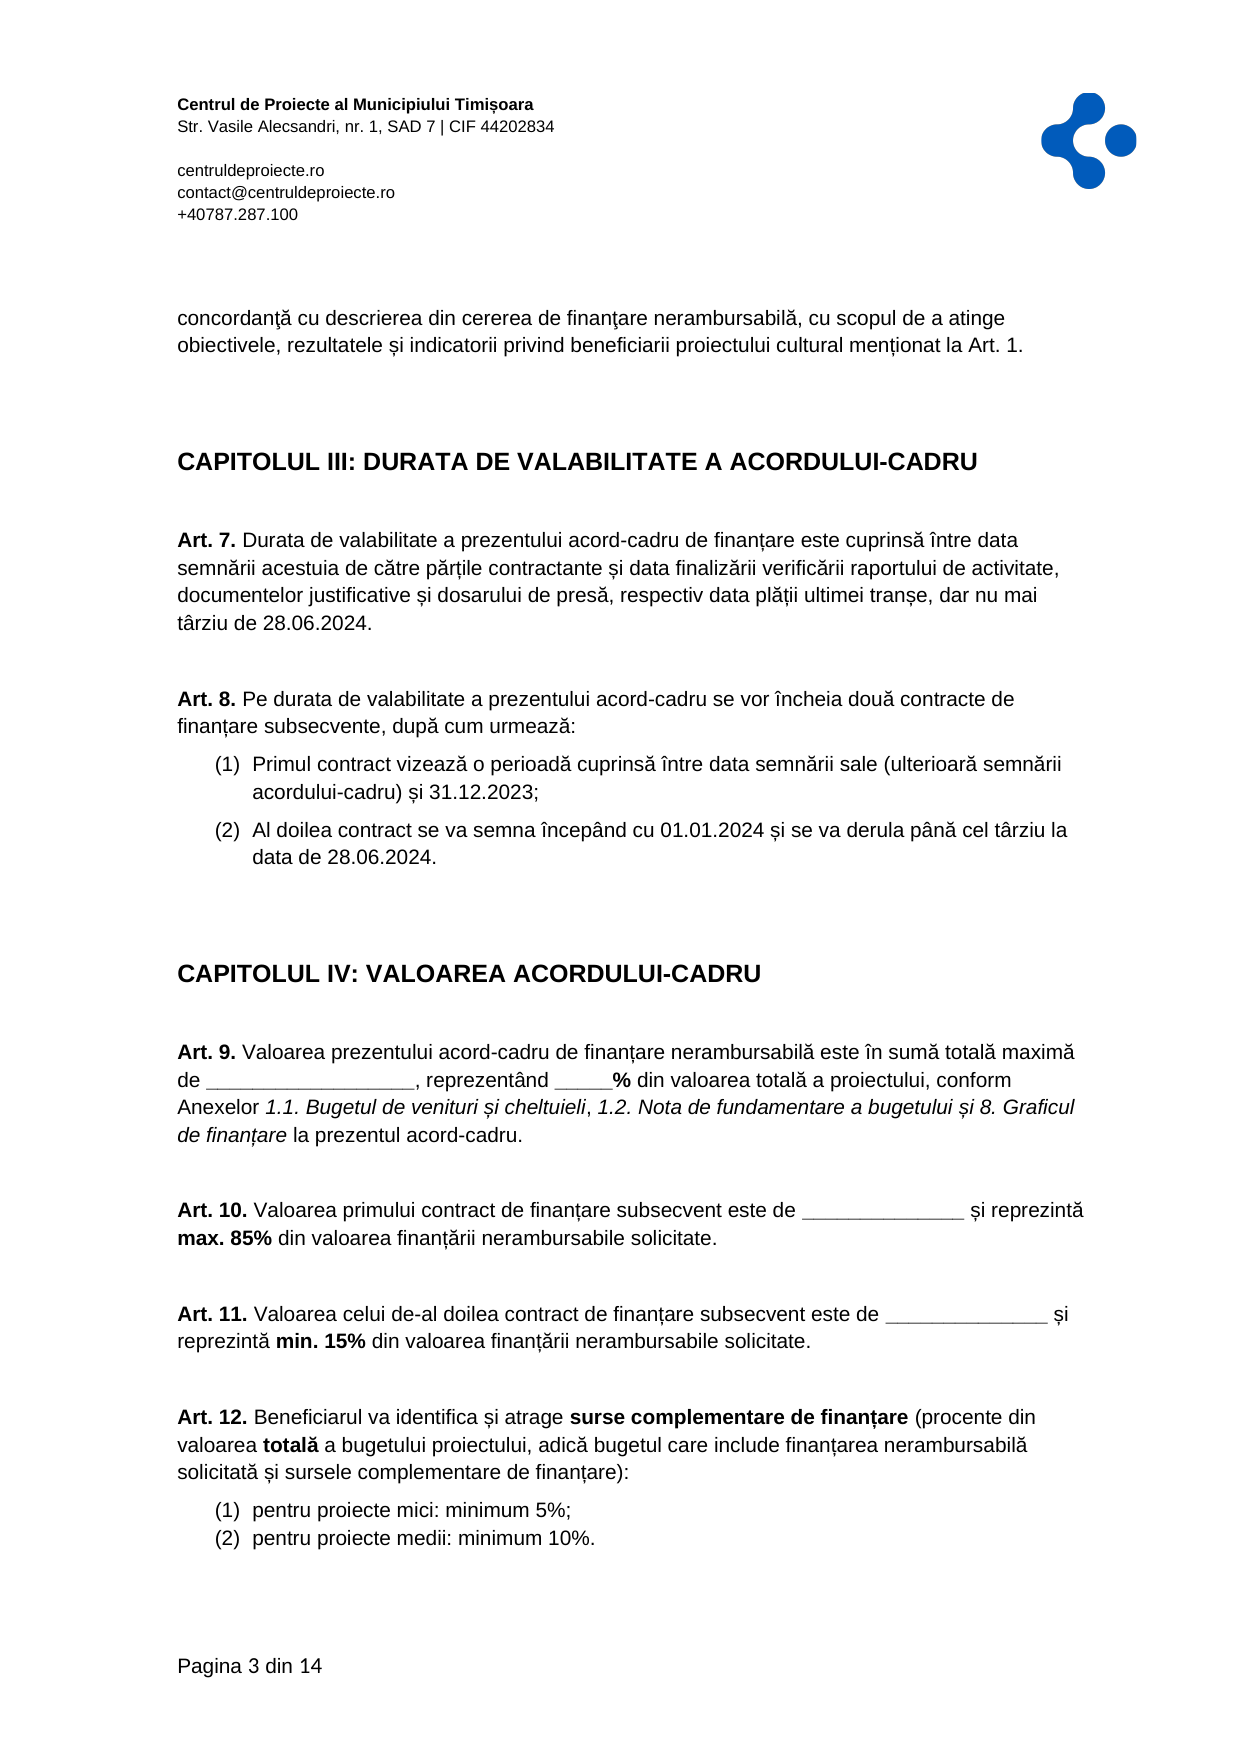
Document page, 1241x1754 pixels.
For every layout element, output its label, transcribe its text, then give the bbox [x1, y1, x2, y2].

text Art. 10. Valoarea primului contract de finanțare subsecvent este de ______________ și reprezintă max. 85% din valoarea finanțării nerambursabile solicitate. [177, 1198, 1092, 1250]
text Art. 12. Beneficiarul va identifica și atrage surse complementare de finanțare (procente din valoarea totală a bugetului proiectului, adică bugetul care include finanțarea nerambursabilă solicitată și sursele complementare de finanțare): [177, 1405, 1092, 1484]
text Art. 11. Valoarea celui de-al doilea contract de finanțare subsecvent este de ______________ și reprezintă min. 15% din valoarea finanțării nerambursabile solicitate. [177, 1302, 1092, 1353]
title CAPITOLUL III: DURATA DE VALABILITATE A ACORDULUI-CADRU [177, 447, 1092, 476]
list pentru proiecte medii: minimum 10%. [214, 1525, 1092, 1549]
text Art. 7. Durata de valabilitate a prezentului acord-cadru de finanțare este cuprinsă între data semnării acestuia de către părțile contractante și data finalizării verificării raportului de activitate, documentelor justificative și dosarului de presă, respectiv data plății ultimei tranșe, dar nu mai târziu de 28.06.2024. [177, 528, 1092, 635]
list Primul contract vizează o perioadă cuprinsă între data semnării sale (ulterioară semnării acordului-cadru) și 31.12.2023; [214, 752, 1092, 803]
list pentru proiecte mici: minimum 5%; [214, 1498, 1092, 1522]
picture [1041, 93, 1137, 189]
text Art. 8. Pe durata de valabilitate a prezentului acord-cadru se vor încheia două contracte de finanțare subsecvente, după cum urmează: [177, 687, 1092, 738]
title CAPITOLUL IV: VALOAREA ACORDULUI-CADRU [177, 959, 1092, 987]
text Art. 9. Valoarea prezentului acord-cadru de finanțare nerambursabilă este în sumă totală maximă de __________________, reprezentând _____% din valoarea totală a proiectului, conform Anexelor 1.1. Bugetul de venituri și cheltuieli, 1.2. Nota de fundamentare a bugetului și 8. Graficul de finanțare la prezentul acord-cadru. [177, 1040, 1092, 1146]
list Al doilea contract se va semna începând cu 01.01.2024 și se va derula până cel târziu la data de 28.06.2024. [214, 817, 1092, 869]
